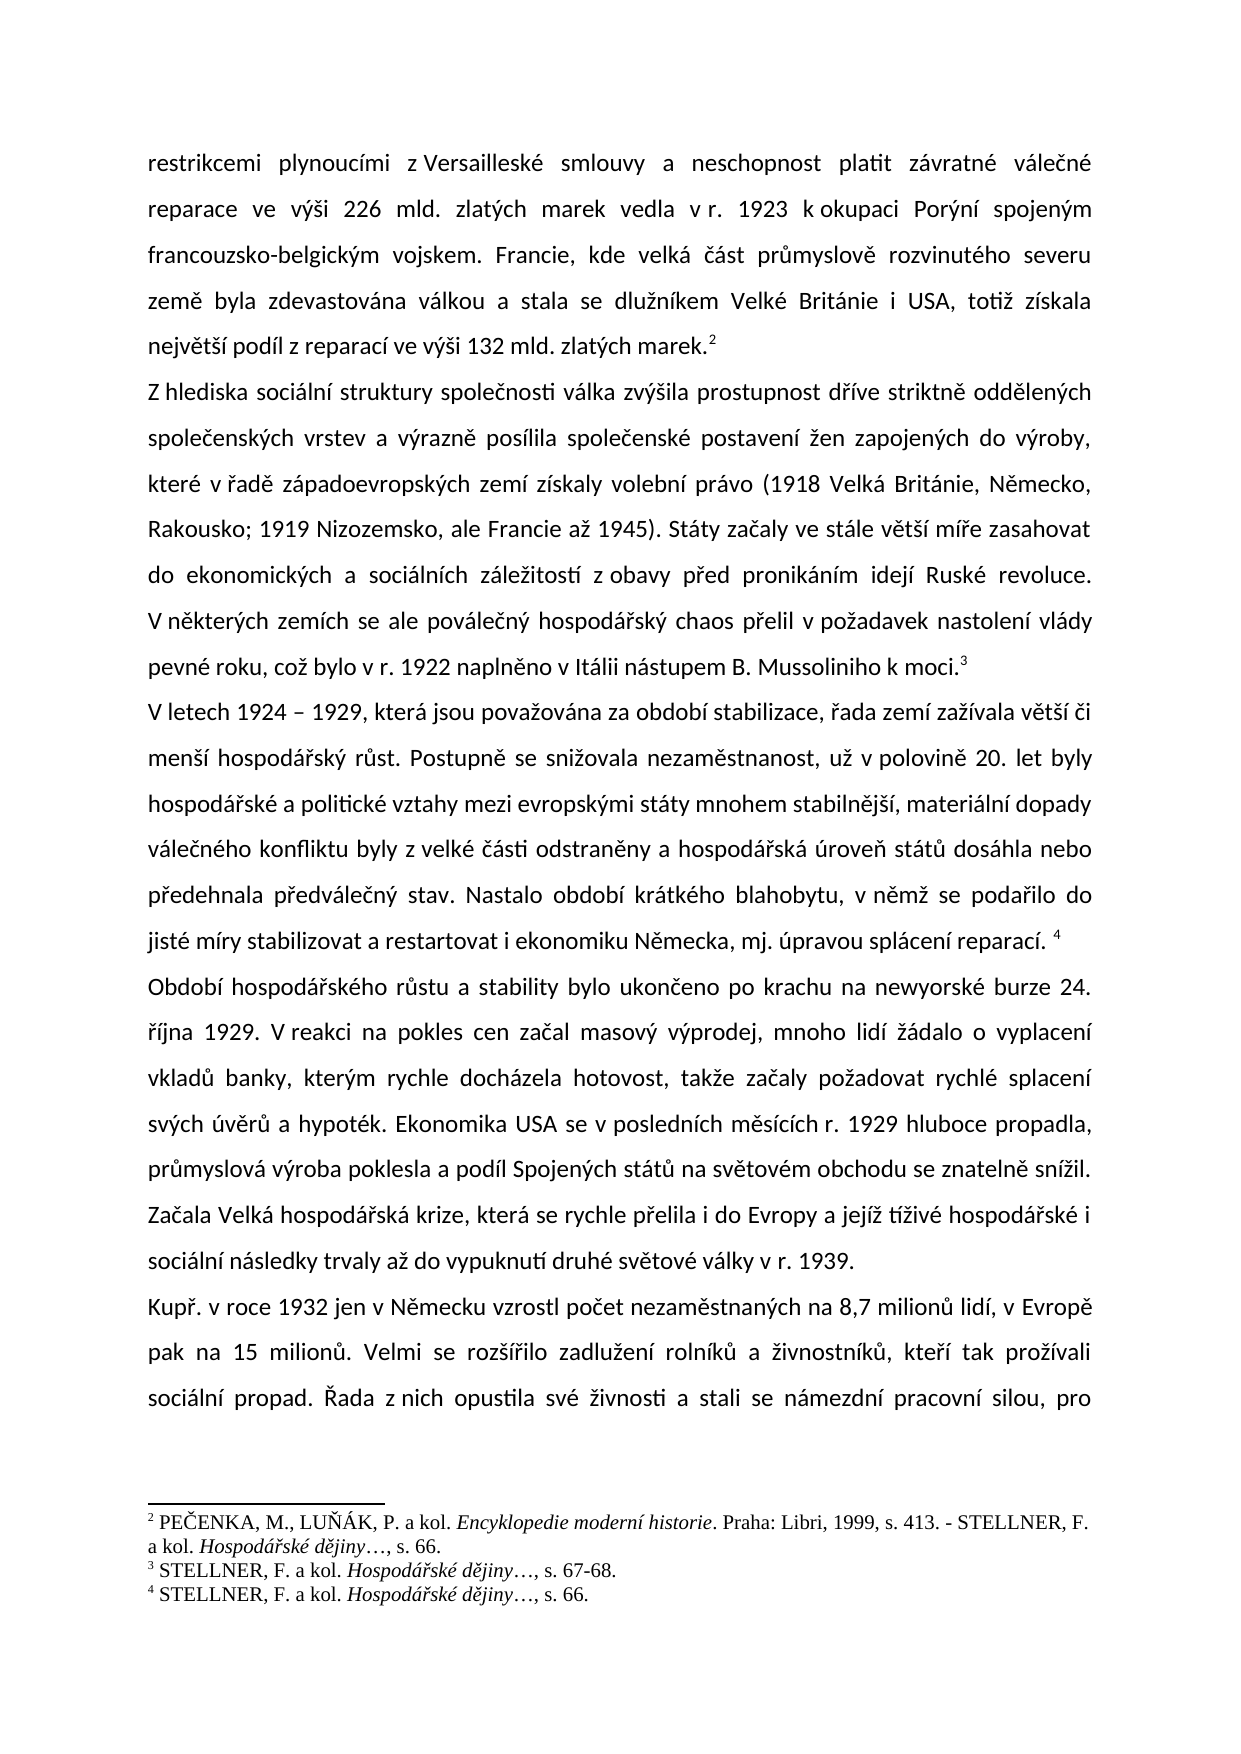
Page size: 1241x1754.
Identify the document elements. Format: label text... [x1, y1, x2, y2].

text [148, 1291, 1093, 1413]
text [148, 148, 1093, 361]
text Období hospodářského růstu a stability bylo ukončeno po krachu na newyorské burze 24. října 1929. V reakci na pokles cen začal masový výprodej, mnoho lidí žádalo o vyplacení vkladů banky, kterým rychle docházela hotovost, takže začaly požadovat rychlé splacení svých úvěrů a hypoték. Ekonomika USA se v posledních měsících r. 1929 hluboce propadla, průmyslová výroba poklesla a podíl Spojených států na světovém obchodu se znatelně snížil. Začala Velká hospodářská krize, která se rychle přelila i do Evropy a jejíž tíživé hospodářské i sociální následky trvaly až do vypuknutí druhé světové války v r. 1939. [148, 971, 1093, 1276]
text Z hlediska sociální struktury společnosti válka zvýšila prostupnost dříve striktně oddělených společenských vrstev a výrazně posílila společenské postavení žen zapojených do výroby, které v řadě západoevropských zemí získaly volební právo (1918 Velká Británie, Německo, Rakousko; 1919 Nizozemsko, ale Francie až 1945). Státy začaly ve stále větší míře zasahovat do ekonomických a sociálních záležitostí z obavy před pronikáním idejí Ruské revoluce. V některých zemích se ale poválečný hospodářský chaos přelil v požadavek nastolení vlády pevné roku, což bylo v r. 1922 naplněno v Itálii nástupem B. Mussoliniho k moci. [148, 376, 1093, 681]
text V letech 1924 – 1929, která jsou považována za období stabilizace, řada zemí zažívala větší či menší hospodářský růst. Postupně se snižovala nezaměstnanost, už v polovině 20. let byly hospodářské a politické vztahy mezi evropskými státy mnohem stabilnější, materiální dopady válečného konfliktu byly z velké části odstraněny a hospodářská úroveň států dosáhla nebo předehnala předválečný stav. Nastalo období krátkého blahobytu, v němž se podařilo do jisté míry stabilizovat a restartovat i ekonomiku Německa, mj. úpravou splácení reparací. [148, 696, 1093, 956]
